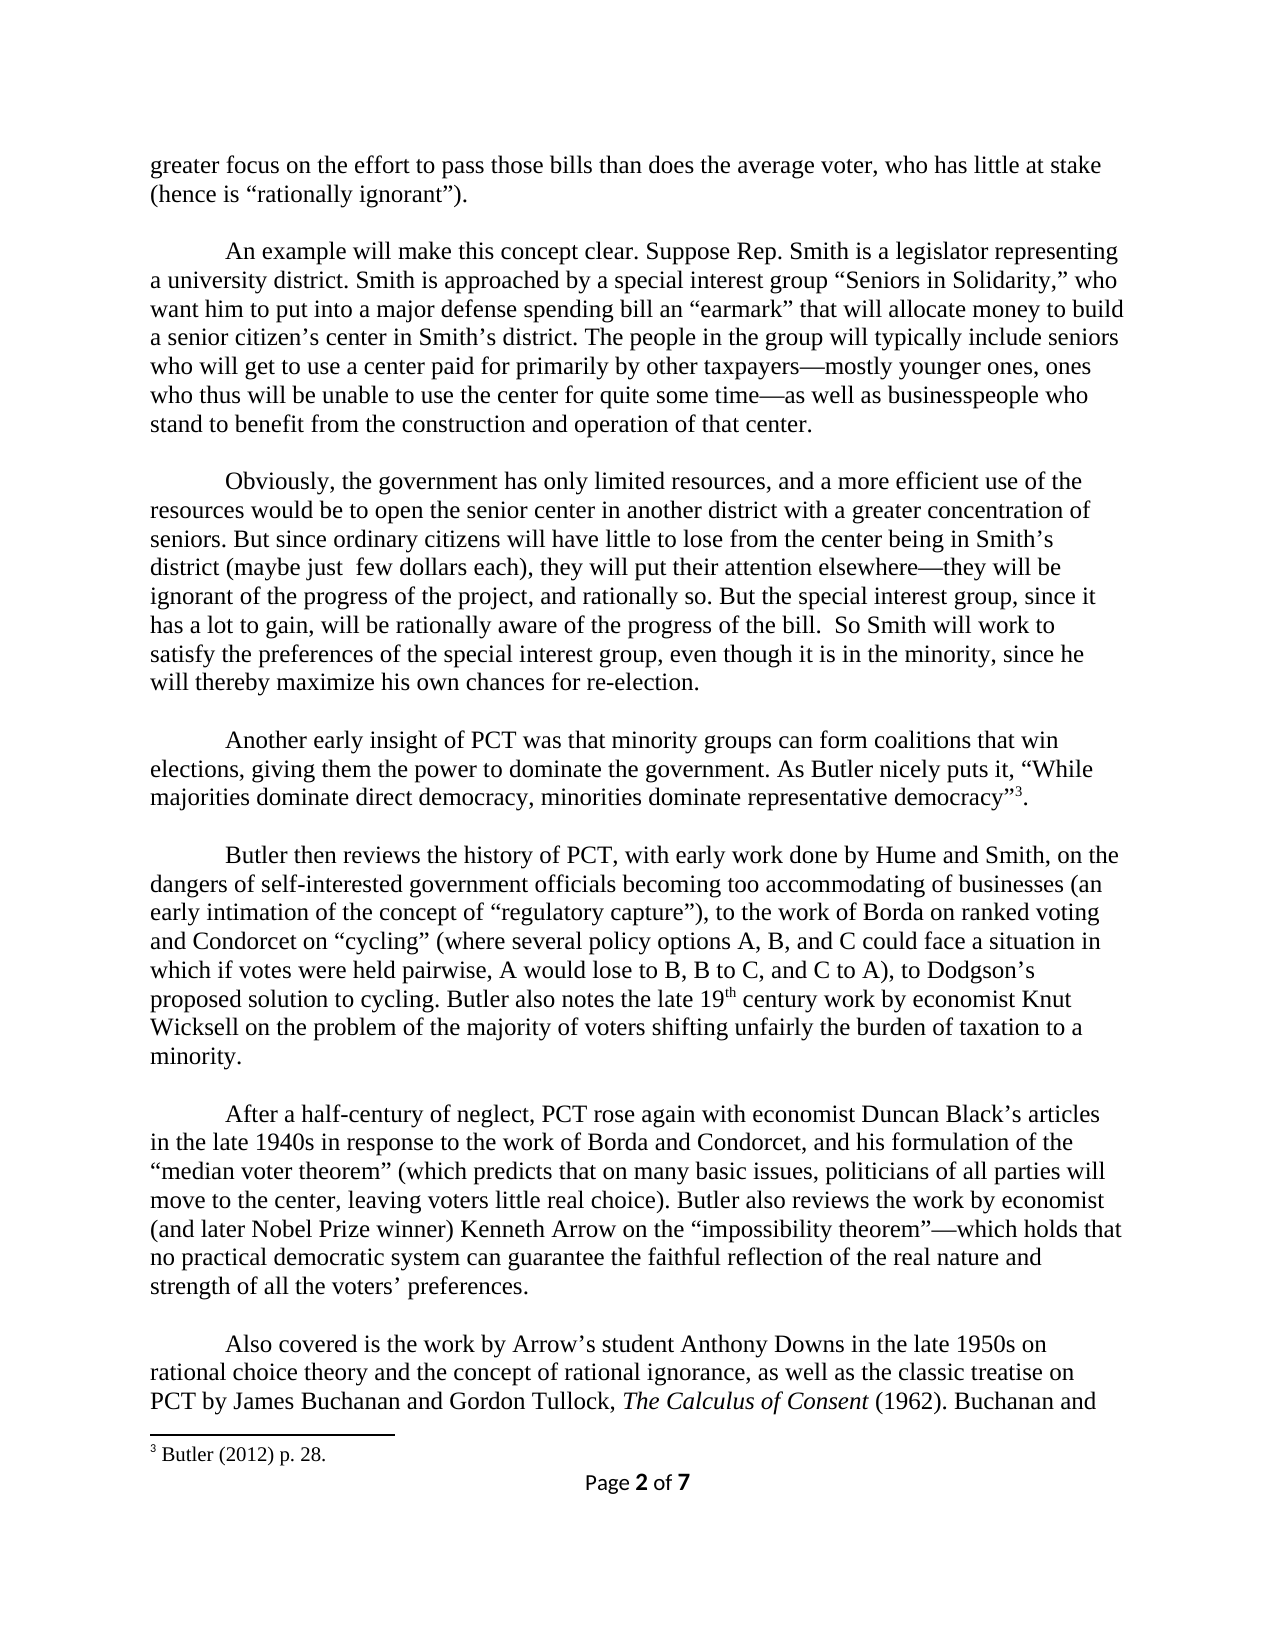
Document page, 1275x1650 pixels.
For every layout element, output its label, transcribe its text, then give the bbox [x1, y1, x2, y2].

text After a half-century of neglect, PCT rose again with economist Duncan Black’s articles in the late 1940s in response to the work of Borda and Condorcet, and his formulation of the “median voter theorem” (which predicts that on many basic issues, politicians of all parties will move to the center, leaving voters little real choice). Butler also reviews the work by economist (and later Nobel Prize winner) Kenneth Arrow on the “impossibility theorem”—which holds that no practical democratic system can guarantee the faithful reflection of the real nature and strength of all the voters’ preferences. [150, 1099, 1125, 1300]
text Obviously, the government has only limited resources, and a more efficient use of the resources would be to open the senior center in another district with a greater concentration of seniors. But since ordinary citizens will have little to lose from the center being in Smith’s district (maybe just few dollars each), they will put their attention elsewhere—they will be ignorant of the progress of the project, and rationally so. But the special interest group, since it has a lot to gain, will be rationally aware of the progress of the bill. So Smith will work to satisfy the preferences of the special interest group, even though it is in the minority, since he will thereby maximize his own chances for re-election. [150, 466, 1125, 696]
text Butler then reviews the history of PCT, with early work done by Hume and Smith, on the dangers of self-interested government officials becoming too accommodating of businesses (an early intimation of the concept of “regulatory capture”), to the work of Borda on ranked voting and Condorcet on “cycling” (where several policy options A, B, and C could face a situation in which if votes were held pairwise, A would lose to B, B to C, and C to A), to Dodgson’s proposed solution to cycling. Butler also notes the late 19th century work by economist Knut Wicksell on the problem of the majority of voters shifting unfairly the burden of taxation to a minority. [150, 840, 1125, 1070]
text Another early insight of PCT was that minority groups can form coalitions that win elections, giving them the power to dominate the government. As Butler nicely puts it, “While majorities dominate direct democracy, minorities dominate representative democracy”. [150, 725, 1125, 811]
text An example will make this concept clear. Suppose Rep. Smith is a legislator representing a university district. Smith is approached by a special interest group “Seniors in Solidarity,” who want him to put into a major defense spending bill an “earmark” that will allocate money to build a senior citizen’s center in Smith’s district. The people in the group will typically include seniors who will get to use a center paid for primarily by other taxpayers—mostly younger ones, ones who thus will be unable to use the center for quite some time—as well as businesspeople who stand to benefit from the construction and operation of that center. [150, 236, 1125, 437]
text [150, 150, 1125, 207]
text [150, 1329, 1125, 1415]
